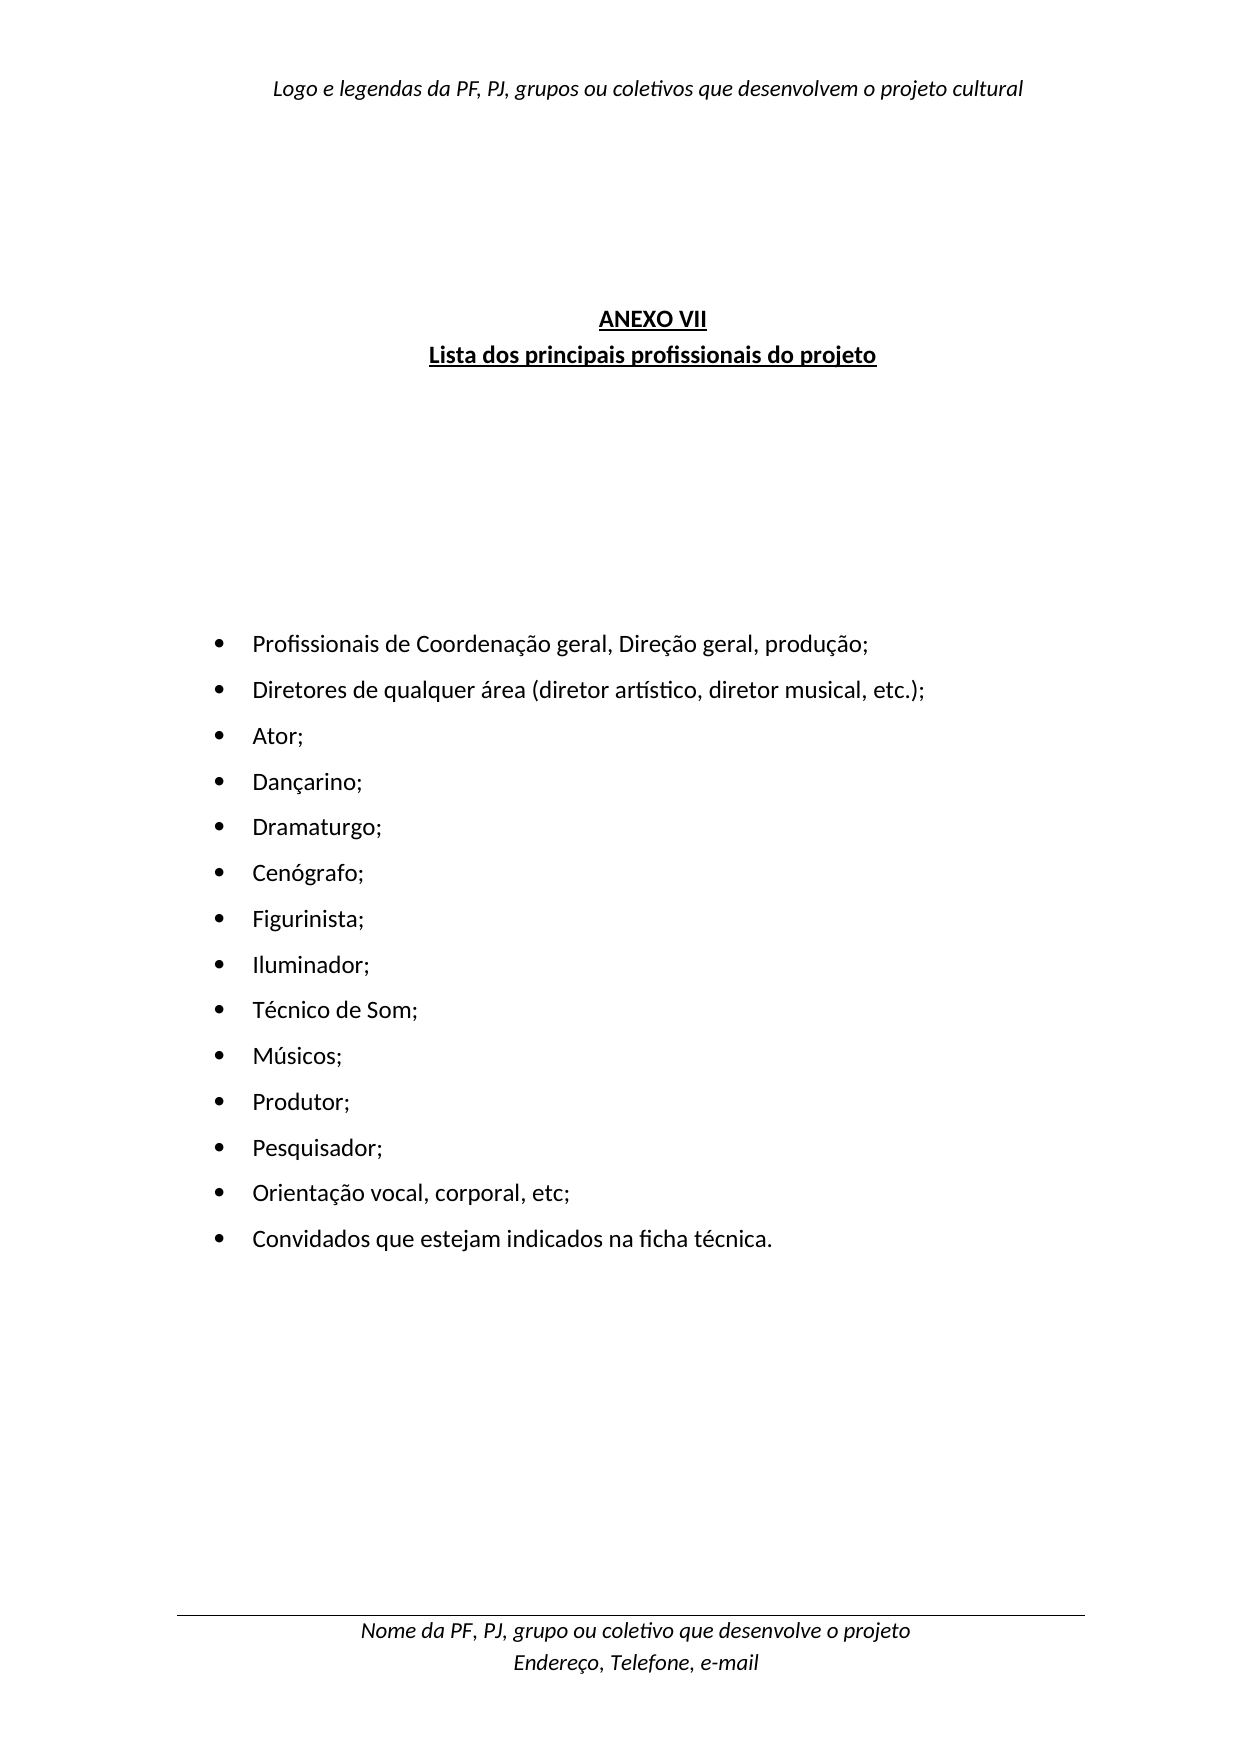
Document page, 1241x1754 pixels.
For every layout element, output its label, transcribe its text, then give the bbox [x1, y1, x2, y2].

list Ator; [215, 720, 1122, 751]
list Cenógrafo; [215, 857, 1122, 888]
text ANEXO VII [183, 303, 1122, 334]
list Dançarino; [215, 766, 1122, 796]
list Técnico de Som; [215, 994, 1122, 1025]
list Diretores de qualquer área (diretor artístico, diretor musical, etc.); [215, 674, 1122, 705]
list Produtor; [215, 1086, 1122, 1116]
text Lista dos principais profissionais do projeto [183, 339, 1122, 370]
list Dramaturgo; [215, 812, 1122, 842]
list Iluminador; [215, 949, 1122, 979]
list Figurinista; [215, 903, 1122, 933]
list Músicos; [215, 1040, 1122, 1071]
list Orientação vocal, corporal, etc; [215, 1177, 1122, 1208]
list Profissionais de Coordenação geral, Direção geral, produção; [215, 629, 1122, 659]
list Pesquisador; [215, 1132, 1122, 1162]
list Convidados que estejam indicados na ficha técnica. [215, 1223, 1122, 1254]
